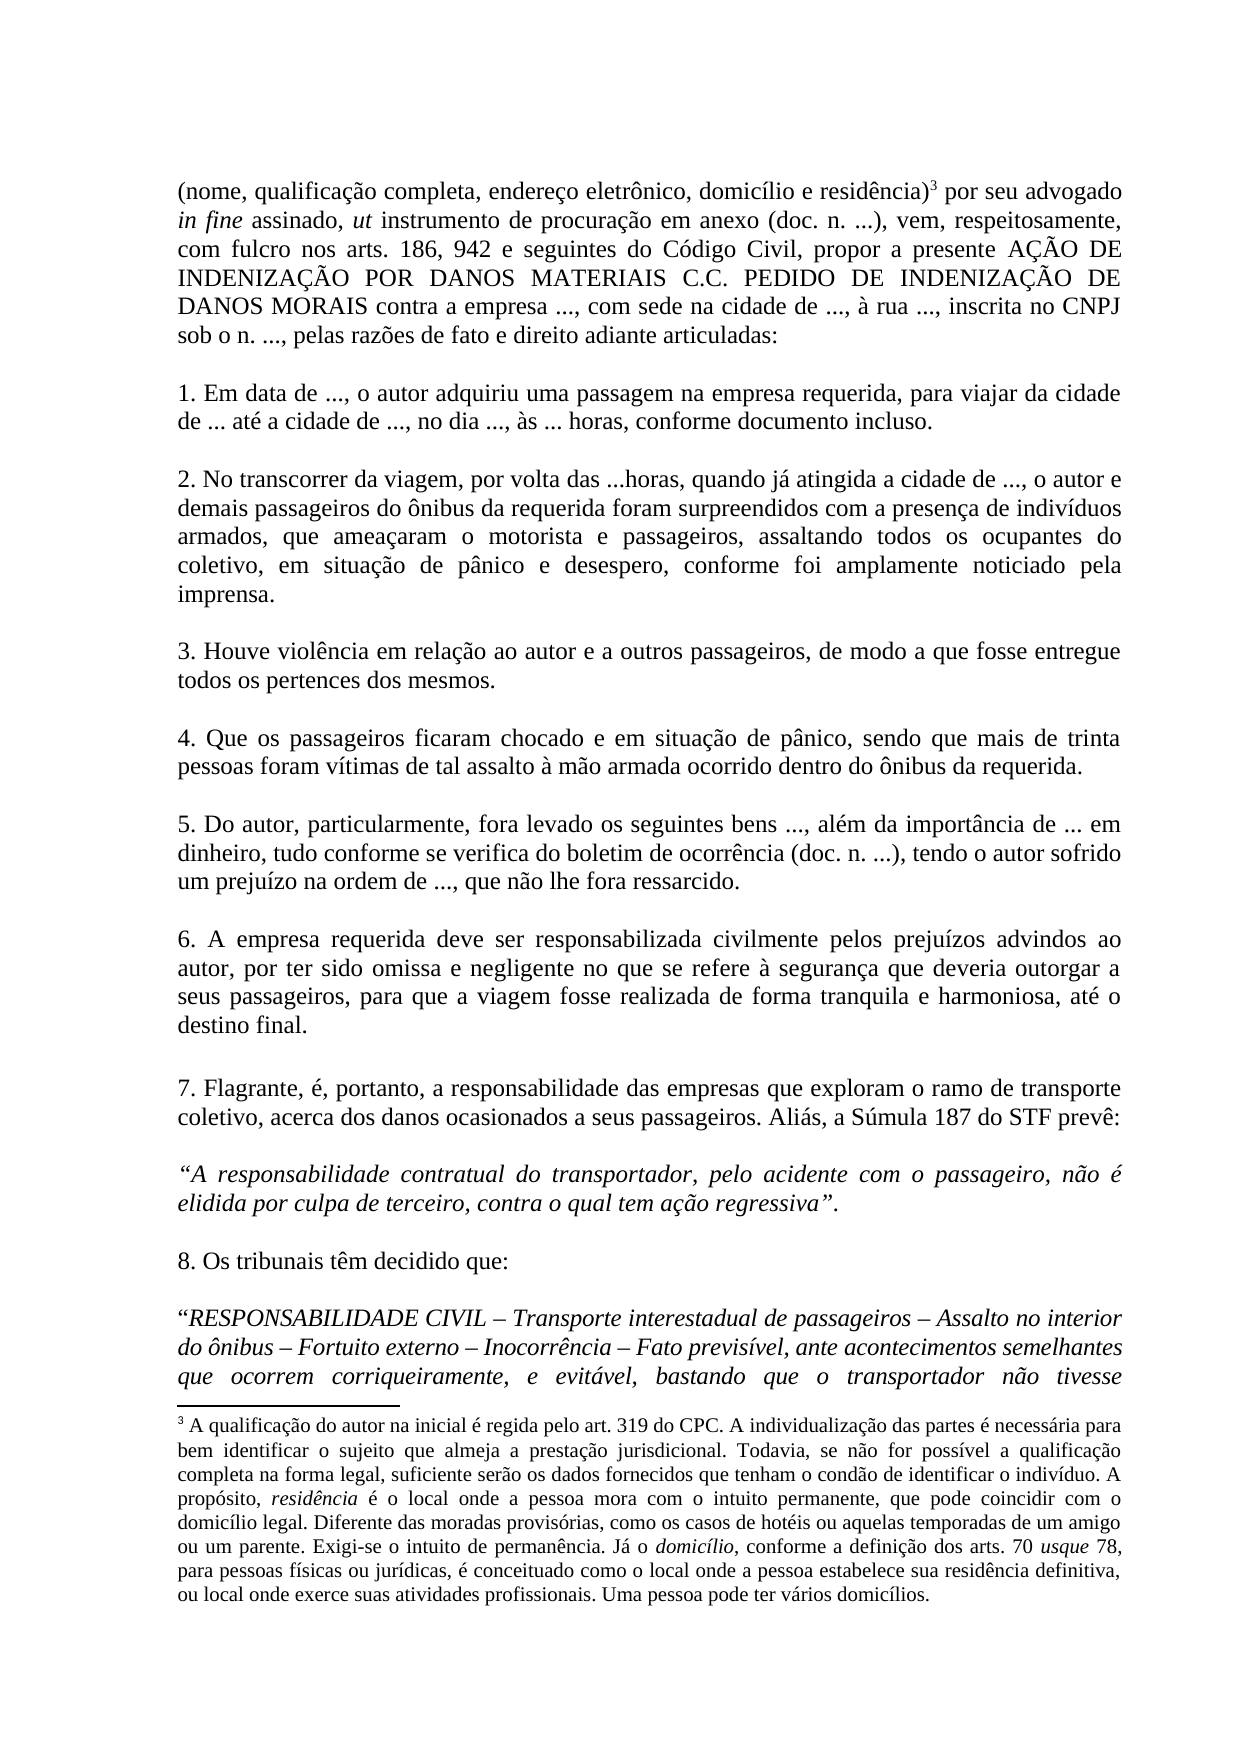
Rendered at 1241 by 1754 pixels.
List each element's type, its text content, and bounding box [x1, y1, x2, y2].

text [177, 1303, 1122, 1389]
text 7. Flagrante, é, portanto, a responsabilidade das empresas que exploram o ramo de transporte coletivo, acerca dos danos ocasionados a seus passageiros. Aliás, a Súmula 187 do STF prevê: [177, 1073, 1122, 1131]
text 6. A empresa requerida deve ser responsabilizada civilmente pelos prejuízos advindos ao autor, por ter sido omissa e negligente no que se refere à segurança que deveria outorgar a seus passageiros, para que a viagem fosse realizada de forma tranquila e harmoniosa, até o destino final. [177, 924, 1122, 1039]
text 1. Em data de ..., o autor adquiriu uma passagem na empresa requerida, para viajar da cidade de ... até a cidade de ..., no dia ..., às ... horas, conforme documento incluso. [177, 378, 1122, 435]
text 4. Que os passageiros ficaram chocado e em situação de pânico, sendo que mais de trinta pessoas foram vítimas de tal assalto à mão armada ocorrido dentro do ônibus da requerida. [177, 723, 1122, 780]
text 3. Houve violência em relação ao autor e a outros passageiros, de modo a que fosse entregue todos os pertences dos mesmos. [177, 636, 1122, 694]
text 5. Do autor, particularmente, fora levado os seguintes bens ..., além da importância de ... em dinheiro, tudo conforme se verifica do boletim de ocorrência (doc. n. ...), tendo o autor sofrido um prejuízo na ordem de ..., que não lhe fora ressarcido. [177, 809, 1122, 895]
text 8. Os tribunais têm decidido que: [177, 1246, 1122, 1274]
text 2. No transcorrer da viagem, por volta das ...horas, quando já atingida a cidade de ..., o autor e demais passageiros do ônibus da requerida foram surpreendidos com a presença de indivíduos armados, que ameaçaram o motorista e passageiros, assaltando todos os ocupantes do coletivo, em situação de pânico e desespero, conforme foi amplamente noticiado pela imprensa. [177, 464, 1122, 608]
text “A responsabilidade contratual do transportador, pelo acidente com o passageiro, não é elidida por culpa de terceiro, contra o qual tem ação regressiva”. [177, 1159, 1122, 1217]
text (nome, qualificação completa, endereço eletrônico, domicílio e residência) por seu advogado in fine assinado, ut instrumento de procuração em anexo (doc. n. ...), vem, respeitosamente, com fulcro nos arts. 186, 942 e seguintes do Código Civil, propor a presente AÇÃO DE INDENIZAÇÃO POR DANOS MATERIAIS C.C. PEDIDO DE INDENIZAÇÃO DE DANOS MORAIS contra a empresa ..., com sede na cidade de ..., à rua ..., inscrita no CNPJ sob o n. ..., pelas razões de fato e direito adiante articuladas: [177, 176, 1122, 349]
